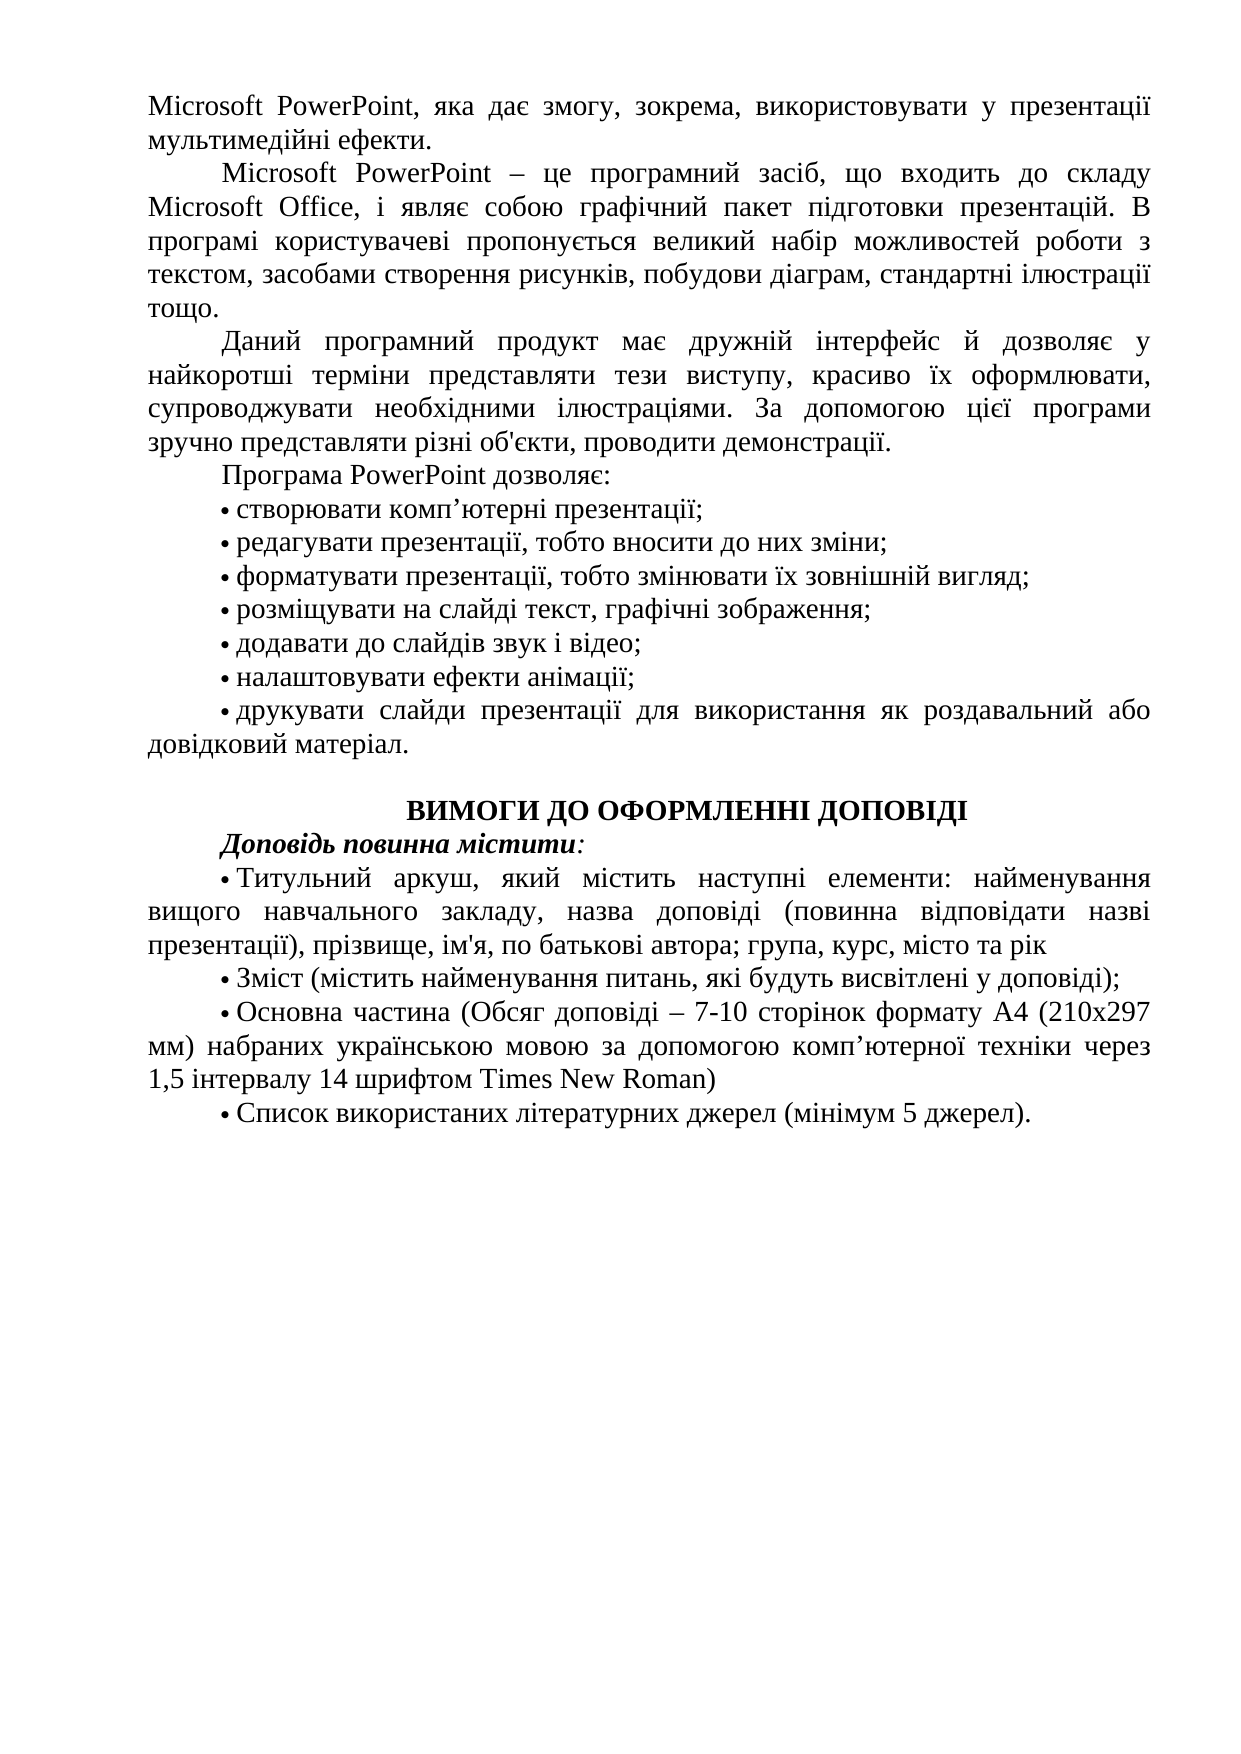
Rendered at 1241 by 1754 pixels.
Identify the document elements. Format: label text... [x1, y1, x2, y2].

text Програма PowerPoint дозволяє: [148, 457, 1152, 491]
list Титульний аркуш, який містить наступні елементи: найменування вищого навчального закладу, назва доповіді (повинна відповідати назві презентації), прізвище, ім'я, по батькові автора; група, курс, місто та рік [148, 860, 1152, 961]
list додавати до слайдів звук і відео; [148, 625, 1152, 659]
text Mіcrosoft PowerPoіnt – це програмний засіб, що входить до складу Mіcrosoft Offіce, і являє собою графічний пакет підготовки презентацій. В програмі користувачеві пропонується великий набір можливостей роботи з текстом, засобами створення рисунків, побудови діаграм, стандартні ілюстрації тощо. [148, 156, 1152, 323]
list друкувати слайди презентації для використання як роздавальний або довідковий матеріал. [148, 692, 1152, 759]
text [148, 88, 1152, 156]
list створювати комп’ютерні презентації; [148, 491, 1152, 524]
list Список використаних літературних джерел (мінімум 5 джерел). [148, 1095, 1152, 1128]
list Основна частина (Обсяг доповіді – 7-10 сторінок формату А4 (210x297 мм) набраних українською мовою за допомогою комп’ютерної техніки через 1,5 інтервалу 14 шрифтом Times New Roman) [148, 994, 1152, 1095]
text Доповідь повинна містити: [148, 826, 1152, 860]
text ВИМОГИ ДО ОФОРМЛЕННІ ДОПОВІДІ [223, 793, 1152, 826]
list форматувати презентації, тобто змінювати їх зовнішній вигляд; [148, 558, 1152, 592]
list розміщувати на слайді текст, графічні зображення; [148, 592, 1152, 625]
list редагувати презентації, тобто вносити до них зміни; [148, 524, 1152, 558]
text Даний програмний продукт має дружній інтерфейс й дозволяє у найкоротші терміни представляти тези виступу, красиво їх оформлювати, супроводжувати необхідними ілюстраціями. За допомогою цієї програми зручно представляти різні об'єкти, проводити демонстрації. [148, 323, 1152, 457]
list Зміст (містить найменування питань, які будуть висвітлені у доповіді); [148, 961, 1152, 994]
list налаштовувати ефекти анімації; [148, 659, 1152, 692]
